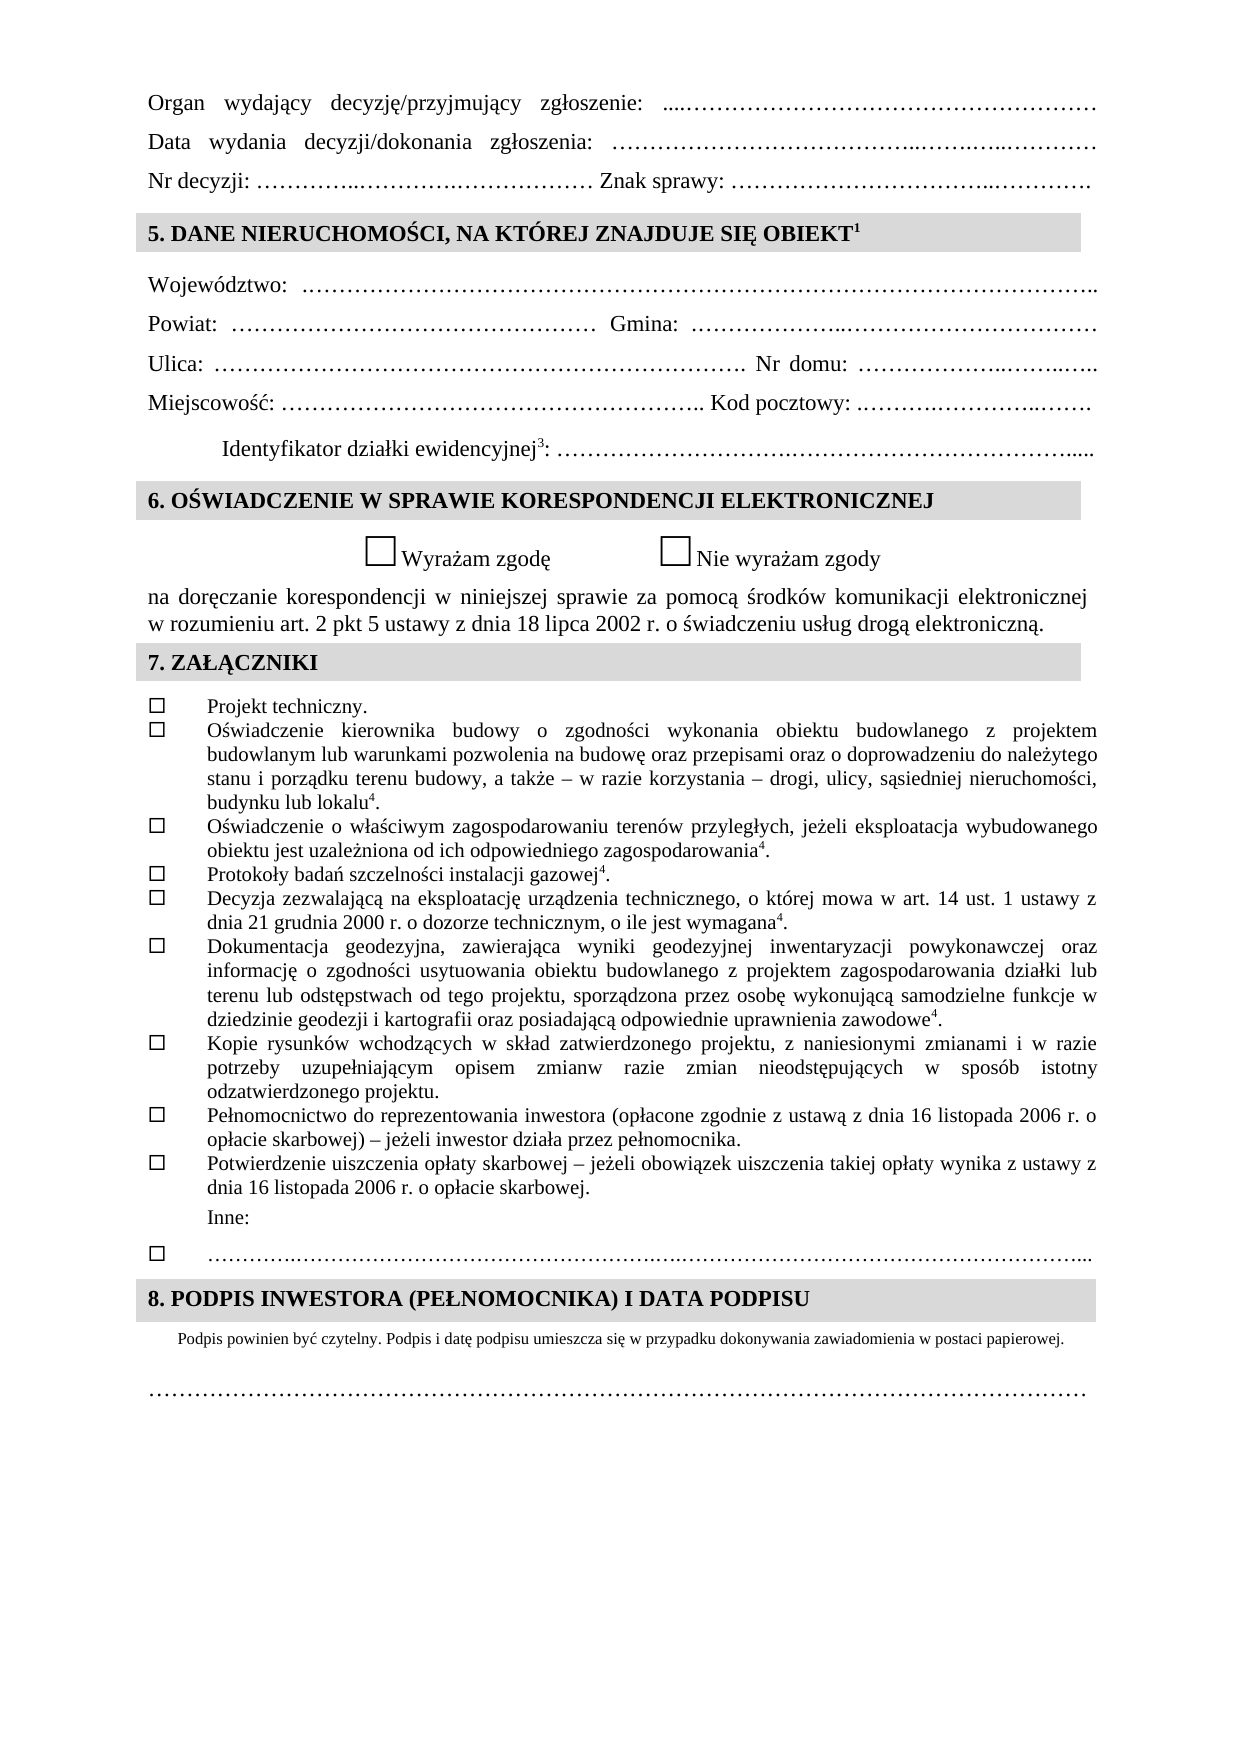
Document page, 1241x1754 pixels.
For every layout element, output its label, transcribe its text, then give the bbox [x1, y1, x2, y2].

text na doręczanie korespondencji w niniejszej sprawie za pomocą środków komunikacji elektronicznej w rozumieniu art. 2 pkt 5 ustawy z dnia 18 lipca 2002 r. o świadczeniu usług drogą elektroniczną. [148, 583, 1098, 636]
text …………………………………………………………………………………………………………… [148, 1374, 1098, 1401]
list Projekt techniczny. [148, 694, 1098, 718]
text Podpis powinien być czytelny. Podpis i datę podpisu umieszcza się w przypadku dokonywania zawiadomienia w postaci papierowej. [177, 1328, 1098, 1348]
list Protokoły badań szczelności instalacji gazowej4. [148, 862, 1098, 886]
list Dokumentacja geodezyjna, zawierająca wyniki geodezyjnej inwentaryzacji powykonawczej oraz informację o zgodności usytuowania obiektu budowlanego z projektem zagospodarowania działki lub terenu lub odstępstwach od tego projektu, sporządzona przez osobę wykonującą samodzielne funkcje w dziedzinie geodezji i kartografii oraz posiadającą odpowiednie uprawnienia zawodowe4. [148, 934, 1098, 1031]
list Potwierdzenie uiszczenia opłaty skarbowej – jeżeli obowiązek uiszczenia takiej opłaty wynika z ustawy z dnia 16 listopada 2006 r. o opłacie skarbowej. [148, 1151, 1098, 1199]
list Oświadczenie o właściwym zagospodarowaniu terenów przyległych, jeżeli eksploatacja wybudowanego obiektu jest uzależniona od ich odpowiedniego zagospodarowania4. [148, 814, 1098, 862]
text Organ wydający decyzję/przyjmujący zgłoszenie: ....……………………………………………… Data wydania decyzji/dokonania zgłoszenia: …………………………………..…….…..………… Nr decyzji: …………..………….……………… Znak sprawy: ……………………………..…………. [148, 89, 1098, 194]
list Oświadczenie kierownika budowy o zgodności wykonania obiektu budowlanego z projektem budowlanym lub warunkami pozwolenia na budowę oraz przepisami oraz o doprowadzeniu do należytego stanu i porządku terenu budowy, a także – w razie korzystania – drogi, ulicy, sąsiedniej nieruchomości, budynku lub lokalu. [148, 718, 1098, 814]
text Inne: [207, 1205, 1098, 1229]
text Województwo: .………………………………………………………………………………………….. Powiat: ………………………………………… Gmina: .………………..…………………………… Ulica: ……………………………………………………………. Nr domu: ………………..……..….. Miejscowość: ……………………………………………….. Kod pocztowy: .……….…………..……. [148, 271, 1098, 416]
list ………….…………………………………………….….…………………………………………………... [148, 1242, 1098, 1266]
list Pełnomocnictwo do reprezentowania inwestora (opłacone zgodnie z ustawą z dnia 16 listopada 2006 r. o opłacie skarbowej) – jeżeli inwestor działa przez pełnomocnika. [148, 1103, 1098, 1151]
table_header 8. PODPIS INWESTORA (PEŁNOMOCNIKA) I DATA PODPISU [136, 1279, 1096, 1322]
list Decyzja zezwalającą na eksploatację urządzenia technicznego, o której mowa w art. 14 ust. 1 ustawy z dnia 21 grudnia 2000 r. o dozorze technicznym, o ile jest wymagana4. [148, 886, 1098, 934]
table_header 6. OŚWIADCZENIE W SPRAWIE KORESPONDENCJI ELEKTRONICZNEJ [136, 481, 1081, 520]
table_header 7. ZAŁĄCZNIKI [136, 643, 1081, 681]
list Kopie rysunków wchodzących w skład zatwierdzonego projektu, z naniesionymi zmianami i w razie potrzeby uzupełniającym opisem zmianw razie zmian nieodstępujących w sposób istotny odzatwierdzonego projektu. [148, 1031, 1098, 1103]
text Identyfikator działki ewidencyjnej: ………………………….………………………………..... [148, 435, 1098, 461]
text □ Wyrażam zgodę □ Nie wyrażam zgody [148, 520, 1098, 577]
table_header 5. DANE NIERUCHOMOŚCI, NA KTÓREJ ZNAJDUJE SIĘ OBIEKT1 [136, 213, 1081, 252]
